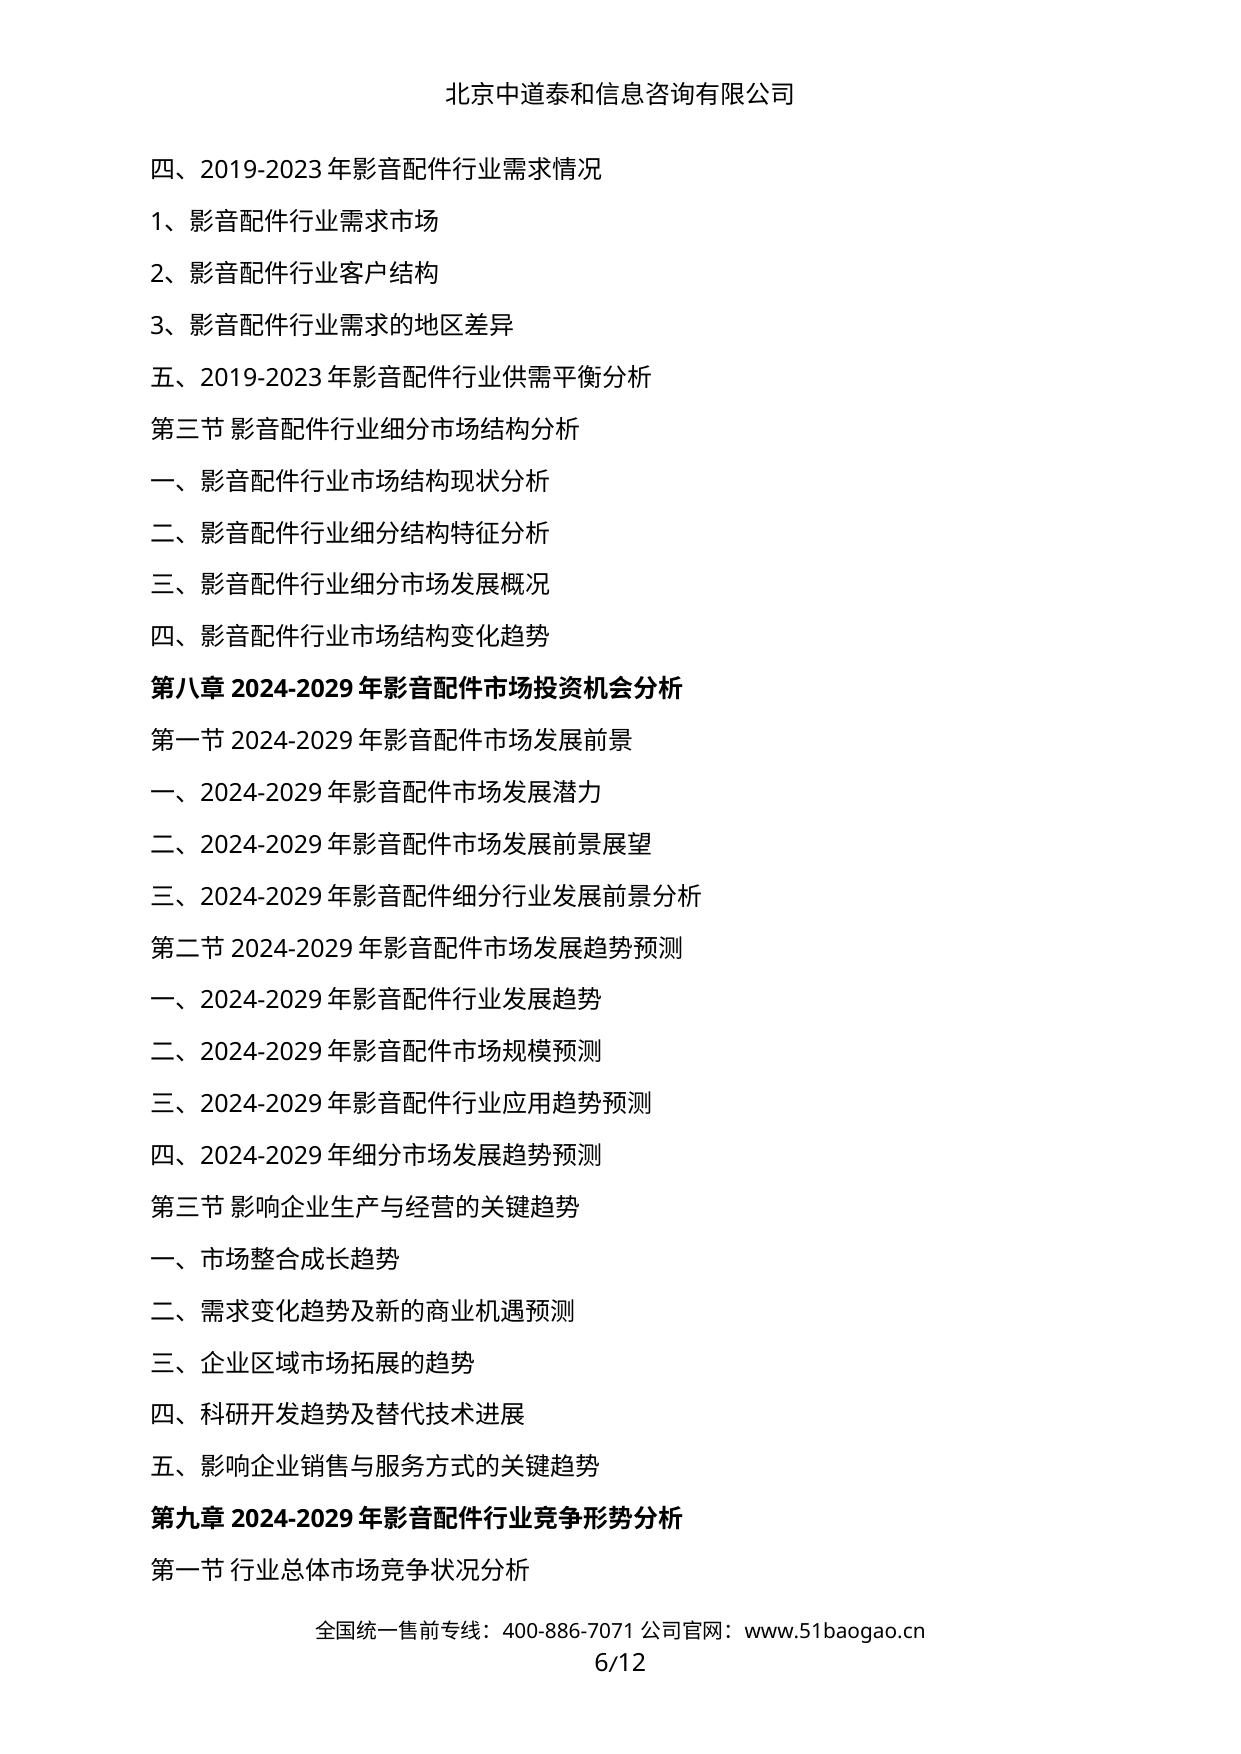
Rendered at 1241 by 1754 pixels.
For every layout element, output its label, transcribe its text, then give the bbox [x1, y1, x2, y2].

text 第三节 影音配件行业细分市场结构分析 [150, 409, 1090, 446]
text 3、影音配件行业需求的地区差异 [150, 306, 1090, 342]
text 二、影音配件行业细分结构特征分析 [150, 513, 1090, 549]
text 一、影音配件行业市场结构现状分析 [150, 461, 1090, 497]
text 第三节 影响企业生产与经营的关键趋势 [150, 1187, 1090, 1224]
text 1、影音配件行业需求市场 [150, 202, 1090, 238]
text 四、影音配件行业市场结构变化趋势 [150, 617, 1090, 653]
text 四、科研开发趋势及替代技术进展 [150, 1395, 1090, 1431]
text 二、2024-2029年影音配件市场发展前景展望 [150, 824, 1090, 861]
text 一、2024-2029年影音配件市场发展潜力 [150, 772, 1090, 809]
text 四、2024-2029年细分市场发展趋势预测 [150, 1136, 1090, 1172]
text 三、2024-2029年影音配件行业应用趋势预测 [150, 1084, 1090, 1120]
text 第九章 2024-2029年影音配件行业竞争形势分析 [150, 1499, 1090, 1535]
text 一、2024-2029年影音配件行业发展趋势 [150, 980, 1090, 1016]
text 一、市场整合成长趋势 [150, 1239, 1090, 1276]
text 第八章 2024-2029年影音配件市场投资机会分析 [150, 669, 1090, 705]
text 第二节 2024-2029年影音配件市场发展趋势预测 [150, 928, 1090, 964]
text 第一节 2024-2029年影音配件市场发展前景 [150, 721, 1090, 757]
text 第一节 行业总体市场竞争状况分析 [150, 1551, 1090, 1587]
text 2、影音配件行业客户结构 [150, 254, 1090, 290]
text 三、企业区域市场拓展的趋势 [150, 1343, 1090, 1379]
text 二、需求变化趋势及新的商业机遇预测 [150, 1291, 1090, 1327]
text 二、2024-2029年影音配件市场规模预测 [150, 1032, 1090, 1068]
text 四、2019-2023年影音配件行业需求情况 [150, 150, 1090, 186]
text 五、影响企业销售与服务方式的关键趋势 [150, 1447, 1090, 1483]
text 五、2019-2023年影音配件行业供需平衡分析 [150, 357, 1090, 394]
text 三、影音配件行业细分市场发展概况 [150, 565, 1090, 601]
text 三、2024-2029年影音配件细分行业发展前景分析 [150, 876, 1090, 912]
